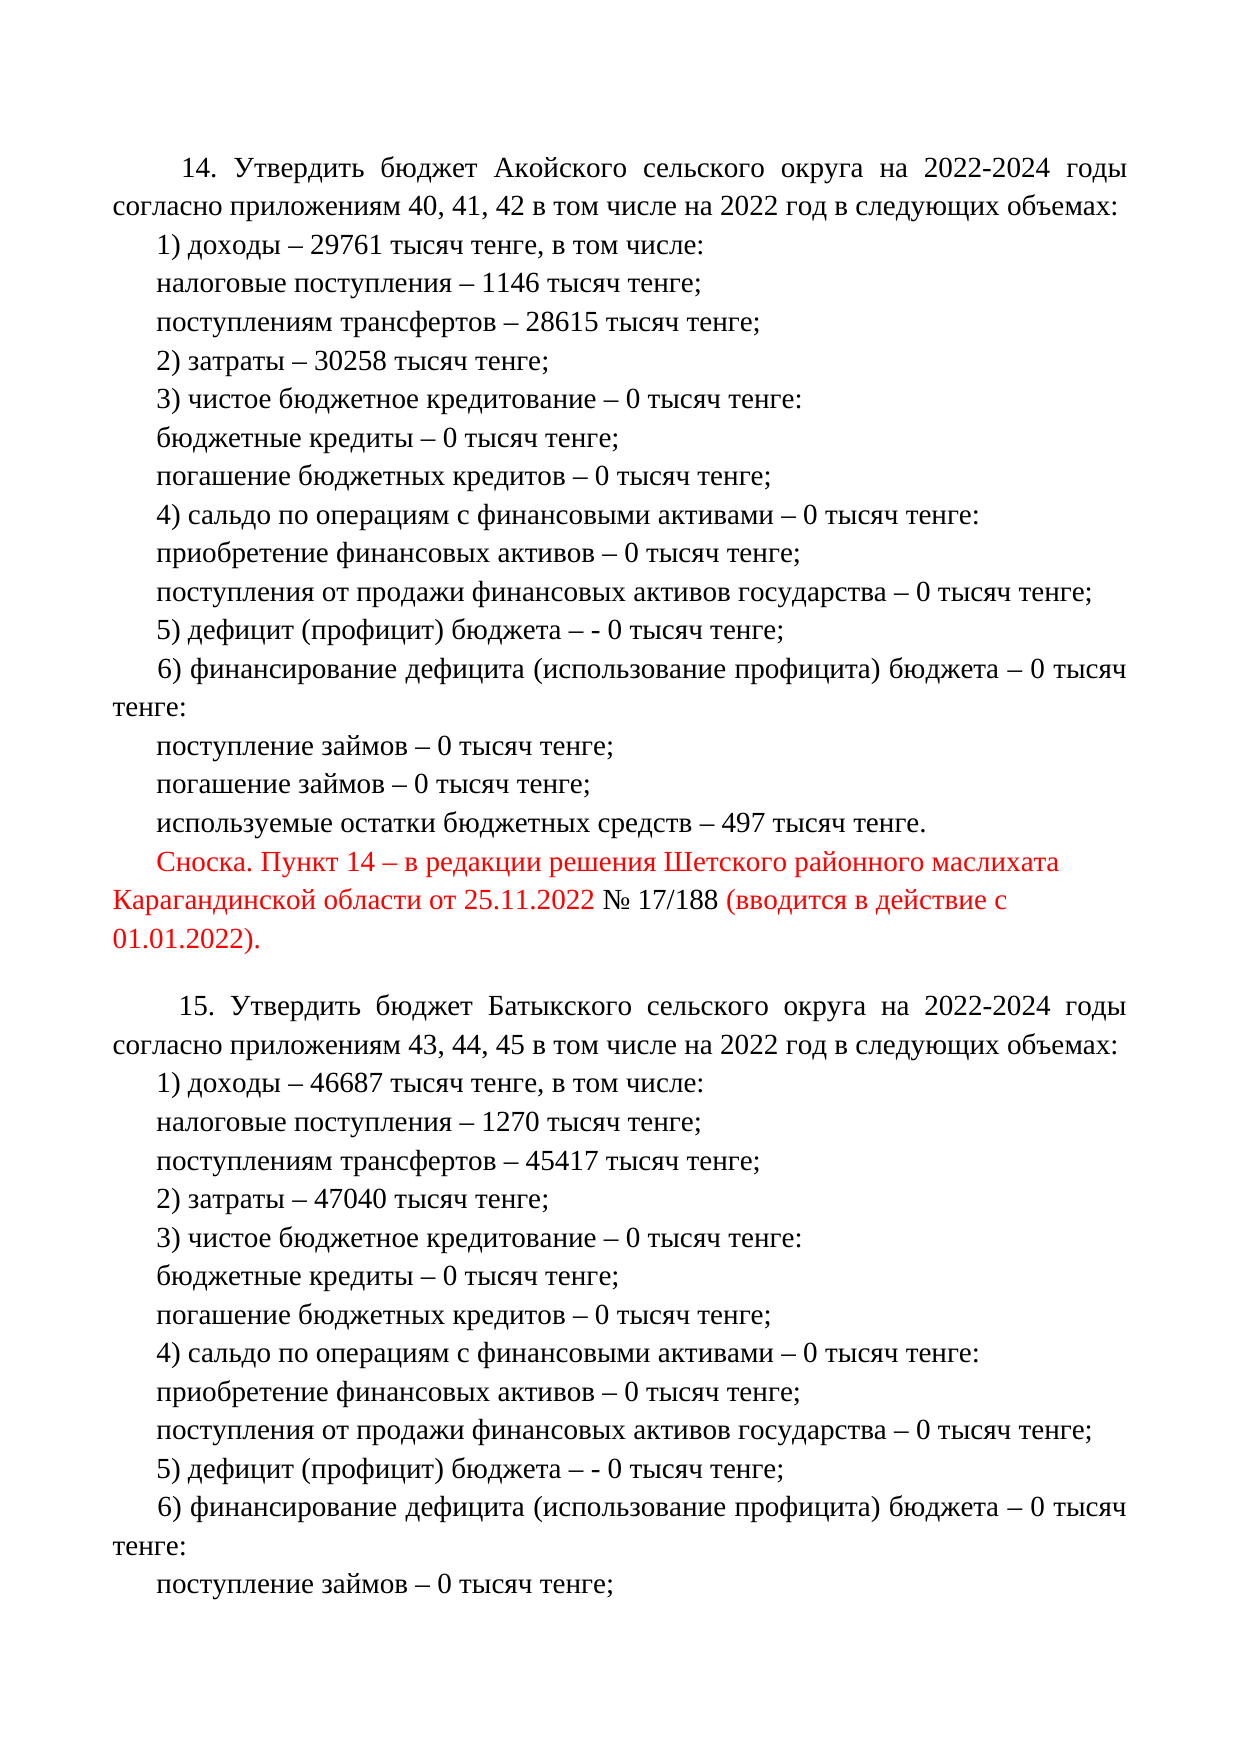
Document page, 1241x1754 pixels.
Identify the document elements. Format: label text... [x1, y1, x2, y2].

text 2) затраты – 47040 тысяч тенге; [112, 1181, 1128, 1215]
text поступлениям трансфертов – 28615 тысяч тенге; [112, 304, 1128, 338]
text поступление займов – 0 тысяч тенге; [112, 728, 1128, 762]
text поступления от продажи финансовых активов государства – 0 тысяч тенге; [112, 574, 1128, 607]
text поступления от продажи финансовых активов государства – 0 тысяч тенге; [112, 1412, 1128, 1446]
text погашение бюджетных кредитов – 0 тысяч тенге; [112, 1297, 1128, 1330]
text используемые остатки бюджетных средств – 497 тысяч тенге. [112, 805, 1128, 839]
text 5) дефицит (профицит) бюджета – - 0 тысяч тенге; [112, 1451, 1128, 1484]
text 6) финансирование дефицита (использование профицита) бюджета – 0 тысяч тенге: [112, 651, 1128, 723]
text погашение займов – 0 тысяч тенге; [112, 767, 1128, 800]
text поступлениям трансфертов – 45417 тысяч тенге; [112, 1143, 1128, 1176]
text 15. Утвердить бюджет Батыкского сельского округа на 2022-2024 годы согласно приложениям 43, 44, 45 в том числе на 2022 год в следующих объемах: [112, 988, 1128, 1061]
text 1) доходы – 46687 тысяч тенге, в том числе: [112, 1066, 1128, 1099]
text налоговые поступления – 1146 тысяч тенге; [112, 266, 1128, 299]
text 3) чистое бюджетное кредитование – 0 тысяч тенге: [112, 381, 1128, 415]
text погашение бюджетных кредитов – 0 тысяч тенге; [112, 458, 1128, 492]
text 2) затраты – 30258 тысяч тенге; [112, 343, 1128, 376]
text поступление займов – 0 тысяч тенге; [112, 1567, 1128, 1600]
text 14. Утвердить бюджет Акойского сельского округа на 2022-2024 годы согласно приложениям 40, 41, 42 в том числе на 2022 год в следующих объемах: [112, 150, 1128, 222]
text приобретение финансовых активов – 0 тысяч тенге; [112, 535, 1128, 569]
text 4) сальдо по операциям с финансовыми активами – 0 тысяч тенге: [112, 497, 1128, 530]
text 5) дефицит (профицит) бюджета – - 0 тысяч тенге; [112, 612, 1128, 646]
text Сноска. Пункт 14 – в редакции решения Шетского районного маслихата Карагандинской области от 25.11.2022 № 17/188 (вводится в действие с 01.01.2022). [112, 844, 1128, 984]
text 4) сальдо по операциям с финансовыми активами – 0 тысяч тенге: [112, 1335, 1128, 1369]
text приобретение финансовых активов – 0 тысяч тенге; [112, 1374, 1128, 1407]
text бюджетные кредиты – 0 тысяч тенге; [112, 420, 1128, 453]
text налоговые поступления – 1270 тысяч тенге; [112, 1104, 1128, 1138]
text 3) чистое бюджетное кредитование – 0 тысяч тенге: [112, 1220, 1128, 1253]
text бюджетные кредиты – 0 тысяч тенге; [112, 1258, 1128, 1292]
text 6) финансирование дефицита (использование профицита) бюджета – 0 тысяч тенге: [112, 1489, 1128, 1562]
text 1) доходы – 29761 тысяч тенге, в том числе: [112, 227, 1128, 261]
